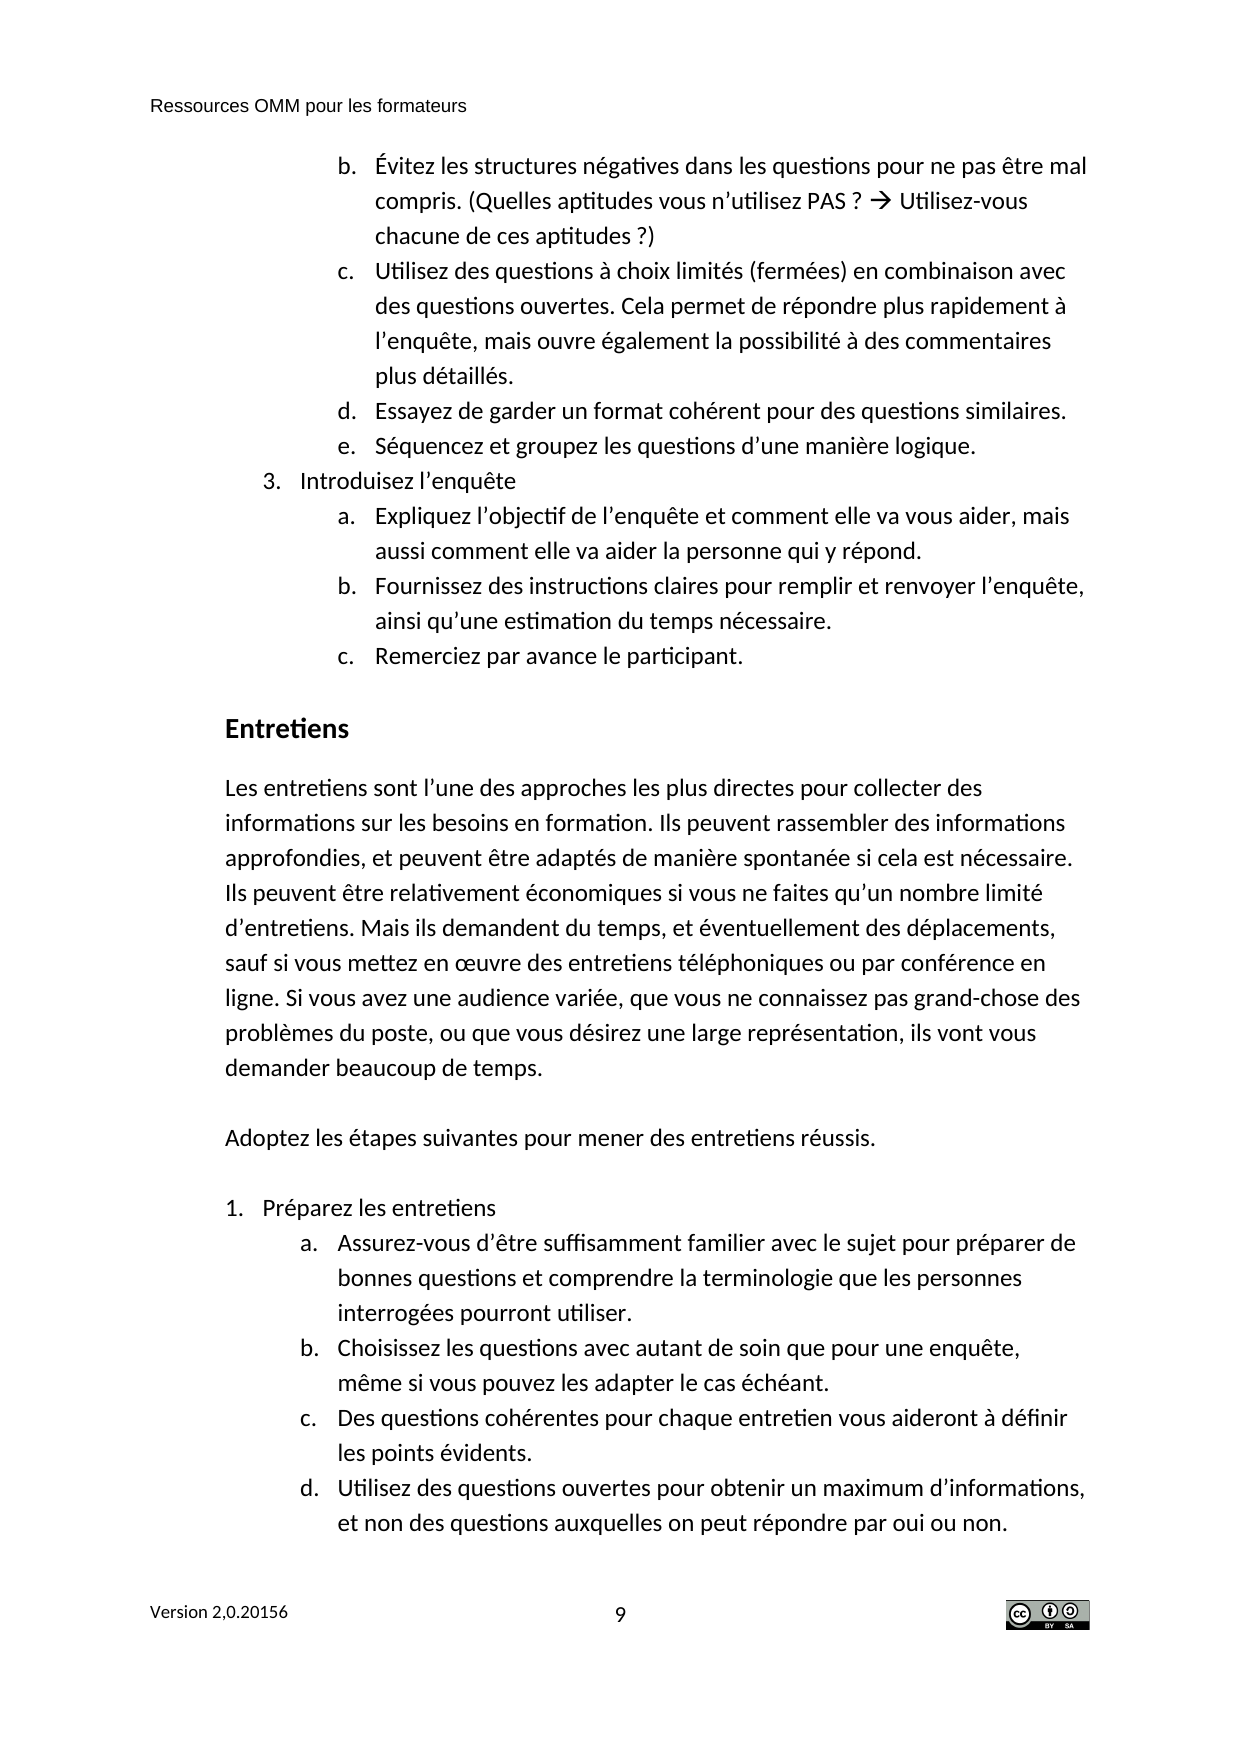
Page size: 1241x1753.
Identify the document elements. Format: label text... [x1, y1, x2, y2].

list Des questions cohérentes pour chaque entretien vous aideront à définir les points évidents. [300, 1402, 1090, 1467]
list Fournissez des instructions claires pour remplir et renvoyer l’enquête, ainsi qu’une estimation du temps nécessaire. [337, 570, 1090, 636]
list Essayez de garder un format cohérent pour des questions similaires. [337, 395, 1090, 426]
text Adoptez les étapes suivantes pour mener des entretiens réussis. [225, 1122, 1090, 1152]
text Les entretiens sont l’une des approches les plus directes pour collecter des informations sur les besoins en formation. Ils peuvent rassembler des informations approfondies, et peuvent être adaptés de manière spontanée si cela est nécessaire. Ils peuvent être relativement économiques si vous ne faites qu’un nombre limité d’entretiens. Mais ils demandent du temps, et éventuellement des déplacements, sauf si vous mettez en œuvre des entretiens téléphoniques ou par conférence en ligne. Si vous avez une audience variée, que vous ne connaissez pas grand-chose des problèmes du poste, ou que vous désirez une large représentation, ils vont vous demander beaucoup de temps. [225, 772, 1090, 1082]
list Assurez-vous d’être suffisamment familier avec le sujet pour préparer de bonnes questions et comprendre la terminologie que les personnes interrogées pourront utiliser. [300, 1227, 1090, 1327]
list Utilisez des questions ouvertes pour obtenir un maximum d’informations, et non des questions auxquelles on peut répondre par oui ou non. [300, 1472, 1090, 1537]
list Séquencez et groupez les questions d’une manière logique. [337, 430, 1090, 461]
list Remerciez par avance le participant. [337, 640, 1090, 671]
list Préparez les entretiens [225, 1192, 1090, 1222]
list Expliquez l’objectif de l’enquête et comment elle va vous aider, mais aussi comment elle va aider la personne qui y répond. [337, 500, 1090, 566]
list Utilisez des questions à choix limités (fermées) en combinaison avec des questions ouvertes. Cela permet de répondre plus rapidement à l’enquête, mais ouvre également la possibilité à des commentaires plus détaillés. [337, 255, 1090, 391]
list Choisissez les questions avec autant de soin que pour une enquête, même si vous pouvez les adapter le cas échéant. [300, 1332, 1090, 1397]
list Introduisez l’enquête [262, 465, 1090, 496]
list Évitez les structures négatives dans les questions pour ne pas être mal compris. (Quelles aptitudes vous n’utilisez PAS ? Utilisez-vous chacune de ces aptitudes ?) [337, 150, 1090, 251]
text Entretiens [225, 710, 1090, 746]
picture [1006, 1600, 1090, 1630]
